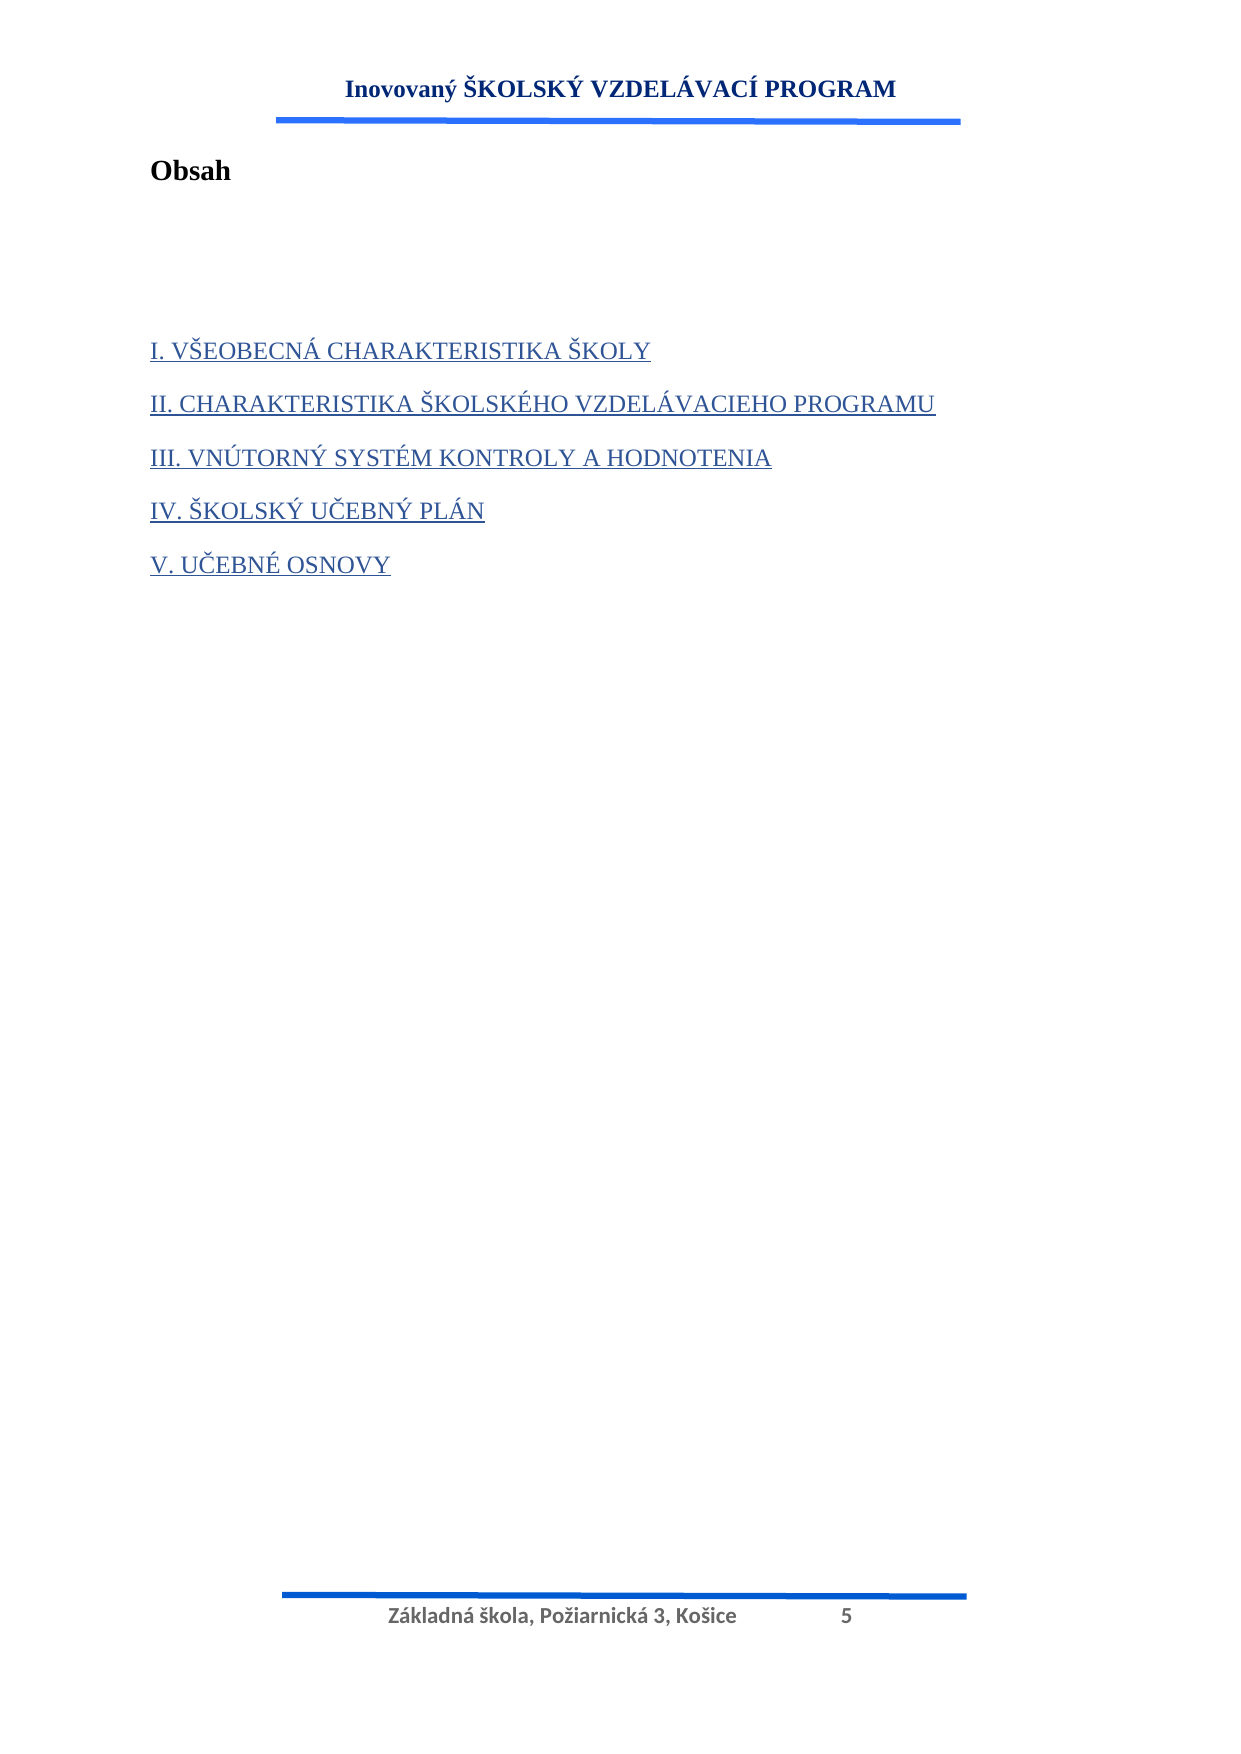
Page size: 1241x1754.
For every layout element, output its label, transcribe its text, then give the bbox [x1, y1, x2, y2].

text II. Charakteristika Školského vzdelávacieho programu 14 [150, 389, 1090, 418]
text III. Vnútorný systém kontroly a hodnotenia 42 [150, 443, 1090, 472]
text IV. Školský učebný plán 51 [150, 496, 1090, 525]
subtitle Obsah [150, 153, 1090, 187]
text V. Učebné osnovy 59 [150, 550, 1090, 579]
text I. Všeobecná charakteristika školy 6 [150, 336, 1090, 364]
